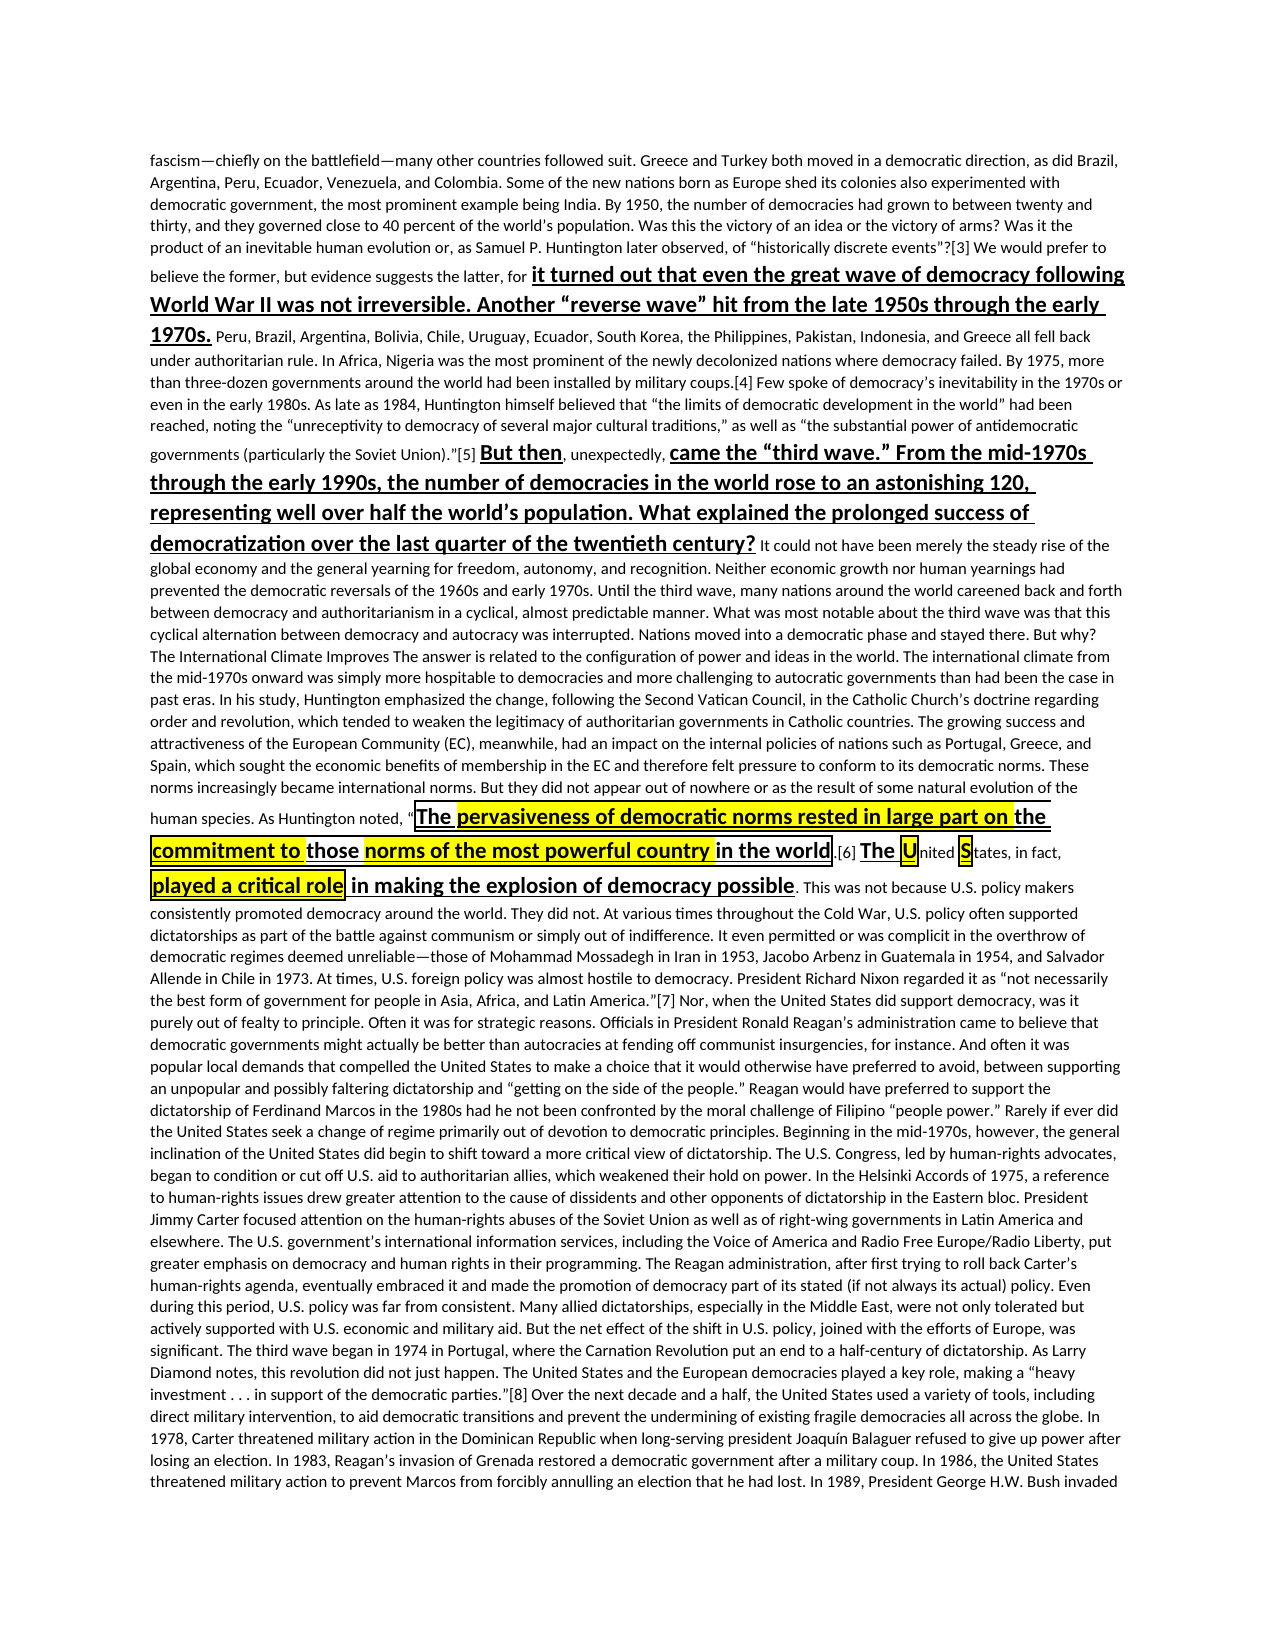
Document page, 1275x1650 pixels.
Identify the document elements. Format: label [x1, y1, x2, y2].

text [150, 150, 1125, 1492]
